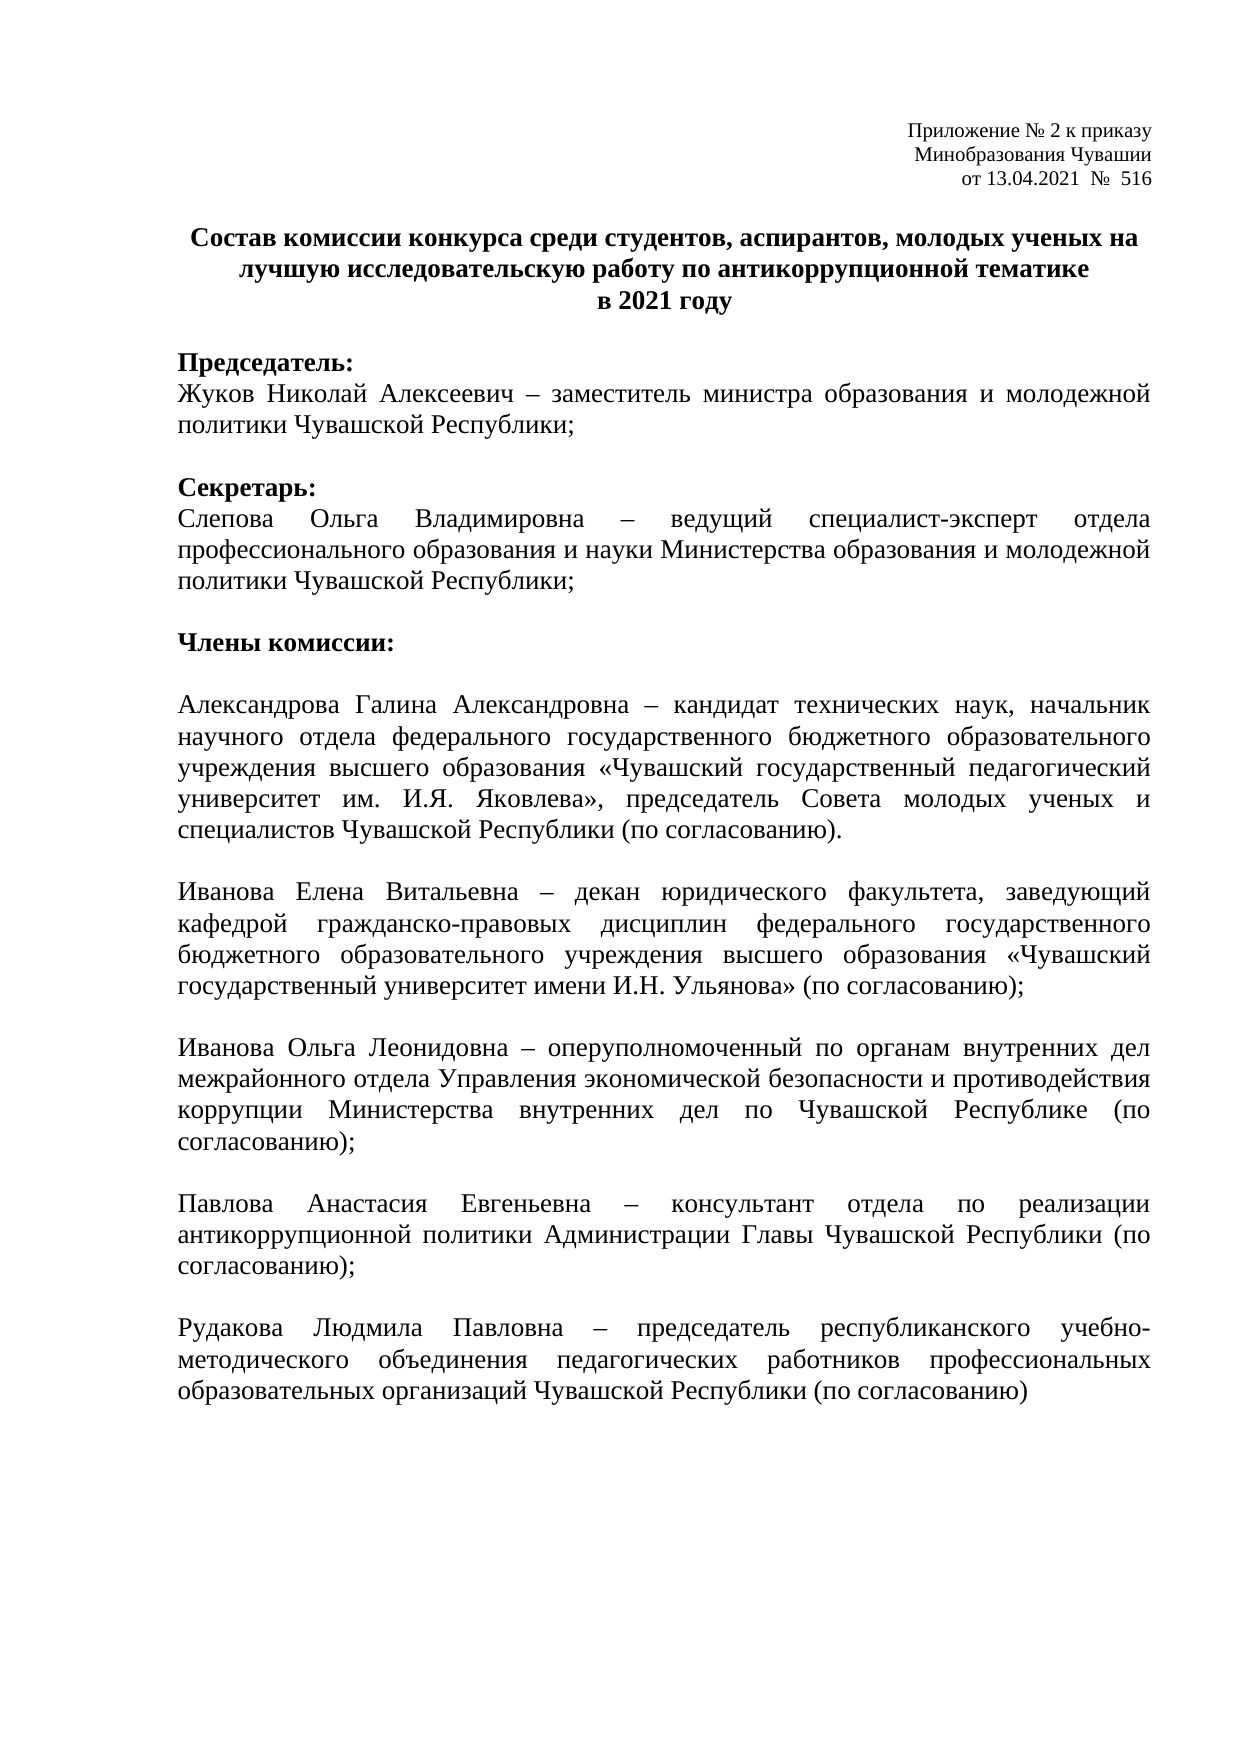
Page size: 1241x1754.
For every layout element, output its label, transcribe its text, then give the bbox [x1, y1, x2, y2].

text Секретарь: [177, 471, 1152, 502]
text Председатель: [177, 346, 1152, 377]
text Жуков Николай Алексеевич – заместитель министра образования и молодежной политики Чувашской Республики; [177, 377, 1152, 439]
text Рудакова Людмила Павловна – председатель республиканского учебно-методического объединения педагогических работников профессиональных образовательных организаций Чувашской Республики (по согласованию) [177, 1312, 1152, 1405]
text Иванова Ольга Леонидовна – оперуполномоченный по органам внутренних дел межрайонного отдела Управления экономической безопасности и противодействия коррупции Министерства внутренних дел по Чувашской Республике (по согласованию); [177, 1031, 1152, 1156]
text Иванова Елена Витальевна – декан юридического факультета, заведующий кафедрой гражданско-правовых дисциплин федерального государственного бюджетного образовательного учреждения высшего образования «Чувашский государственный университет имени И.Н. Ульянова» (по согласованию); [177, 876, 1152, 1000]
text Члены комиссии: [177, 626, 1152, 657]
text Состав комиссии конкурса среди студентов, аспирантов, молодых ученых на лучшую исследовательскую работу по антикоррупционной тематике в 2021 году [177, 221, 1152, 315]
text Павлова Анастасия Евгеньевна – консультант отдела по реализации антикоррупционной политики Администрации Главы Чувашской Республики (по согласованию); [177, 1187, 1152, 1280]
text Слепова Ольга Владимировна – ведущий специалист-эксперт отдела профессионального образования и науки Министерства образования и молодежной политики Чувашской Республики; [177, 502, 1152, 595]
text Александрова Галина Александровна – кандидат технических наук, начальник научного отдела федерального государственного бюджетного образовательного учреждения высшего образования «Чувашский государственный педагогический университет им. И.Я. Яковлева», председатель Совета молодых ученых и специалистов Чувашской Республики (по согласованию). [177, 689, 1152, 844]
text Минобразования Чувашии [177, 142, 1152, 166]
text Приложение № 2 к приказу [177, 118, 1152, 142]
text от 13.04.2021 № 516 [177, 166, 1152, 190]
